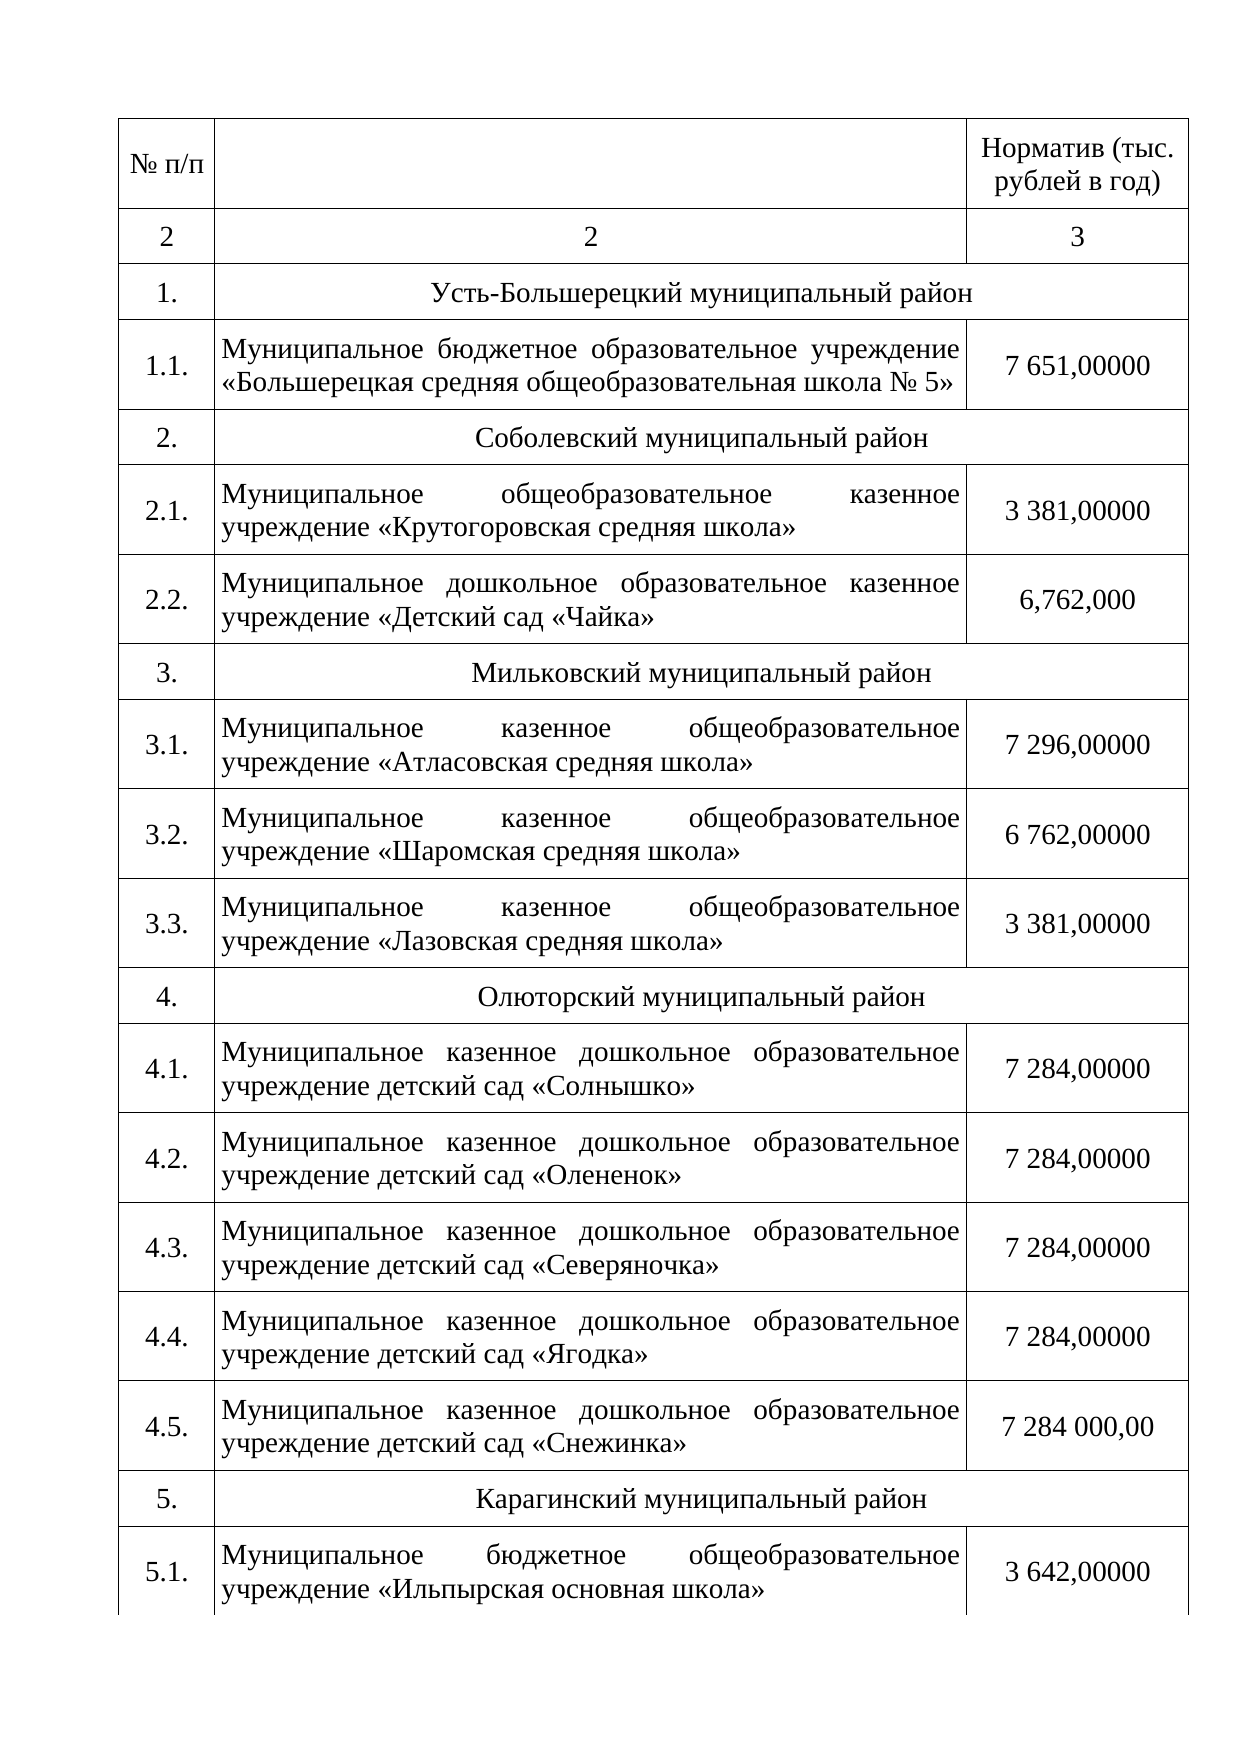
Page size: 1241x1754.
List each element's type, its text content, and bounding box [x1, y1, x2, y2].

table_cell Муниципальное казенное общеобразовательное учреждение «Лазовская средняя школа» [215, 879, 966, 967]
table_cell Муниципальное казенное дошкольное образовательное учреждение детский сад «Снежинка» [215, 1381, 966, 1470]
table_cell 5. [119, 1471, 214, 1526]
table_cell 3 381,00000 [967, 879, 1188, 967]
table_cell Усть-Большерецкий муниципальный район [215, 264, 1188, 319]
table_header Норматив (тыс. рублей в год) [967, 119, 1188, 207]
table_cell 3. [119, 644, 214, 699]
table_cell Муниципальное казенное дошкольное образовательное учреждение детский сад «Олененок» [215, 1113, 966, 1202]
table_cell Муниципальное бюджетное образовательное учреждение «Большерецкая средняя общеобразовательная школа № 5» [215, 320, 966, 408]
table_cell 3 [967, 209, 1188, 263]
table_cell 4.3. [119, 1203, 214, 1291]
table_cell Муниципальное казенное общеобразовательное учреждение «Шаромская средняя школа» [215, 789, 966, 878]
table_cell 6 762,00000 [967, 789, 1188, 878]
table_cell Карагинский муниципальный район [215, 1471, 1188, 1526]
table_cell Муниципальное бюджетное общеобразовательное учреждение «Ильпырская основная школа» [215, 1527, 966, 1615]
table_cell 2 [215, 209, 966, 263]
table_cell Муниципальное казенное общеобразовательное учреждение «Атласовская средняя школа» [215, 700, 966, 788]
table_cell 2. [119, 410, 214, 464]
table_cell 3 642,00000 [967, 1527, 1188, 1615]
table_cell 3.2. [119, 789, 214, 878]
table_cell Муниципальное казенное дошкольное образовательное учреждение детский сад «Северяночка» [215, 1203, 966, 1291]
table_cell 5.1. [119, 1527, 214, 1615]
table_cell 4.2. [119, 1113, 214, 1202]
table_cell Мильковский муниципальный район [215, 644, 1188, 699]
table_cell Муниципальное дошкольное образовательное казенное учреждение «Детский сад «Чайка» [215, 555, 966, 643]
table_cell 2 [119, 209, 214, 263]
table_cell 7 296,00000 [967, 700, 1188, 788]
table_cell 3.1. [119, 700, 214, 788]
table_cell 6,762,000 [967, 555, 1188, 643]
table_cell 1. [119, 264, 214, 319]
table_cell 7 284,00000 [967, 1203, 1188, 1291]
table_cell Муниципальное казенное дошкольное образовательное учреждение детский сад «Солнышко» [215, 1024, 966, 1112]
table_cell Муниципальное казенное дошкольное образовательное учреждение детский сад «Ягодка» [215, 1292, 966, 1380]
table_cell 7 284,00000 [967, 1113, 1188, 1202]
table_cell Соболевский муниципальный район [215, 410, 1188, 464]
table_cell 7 651,00000 [967, 320, 1188, 408]
table_cell Олюторский муниципальный район [215, 968, 1188, 1023]
table_cell 4. [119, 968, 214, 1023]
table_cell 7 284,00000 [967, 1292, 1188, 1380]
table_cell 3.3. [119, 879, 214, 967]
table_header № п/п [119, 119, 214, 207]
table_cell 2.1. [119, 465, 214, 554]
table_cell Муниципальное общеобразовательное казенное учреждение «Крутогоровская средняя школа» [215, 465, 966, 554]
table_header [215, 119, 966, 207]
table_cell 4.4. [119, 1292, 214, 1380]
table_cell 3 381,00000 [967, 465, 1188, 554]
table_cell 2.2. [119, 555, 214, 643]
table_cell 7 284,00000 [967, 1024, 1188, 1112]
table_cell 4.5. [119, 1381, 214, 1470]
table_cell 1.1. [119, 320, 214, 408]
table_cell 7 284 000,00 [967, 1381, 1188, 1470]
table_cell 4.1. [119, 1024, 214, 1112]
